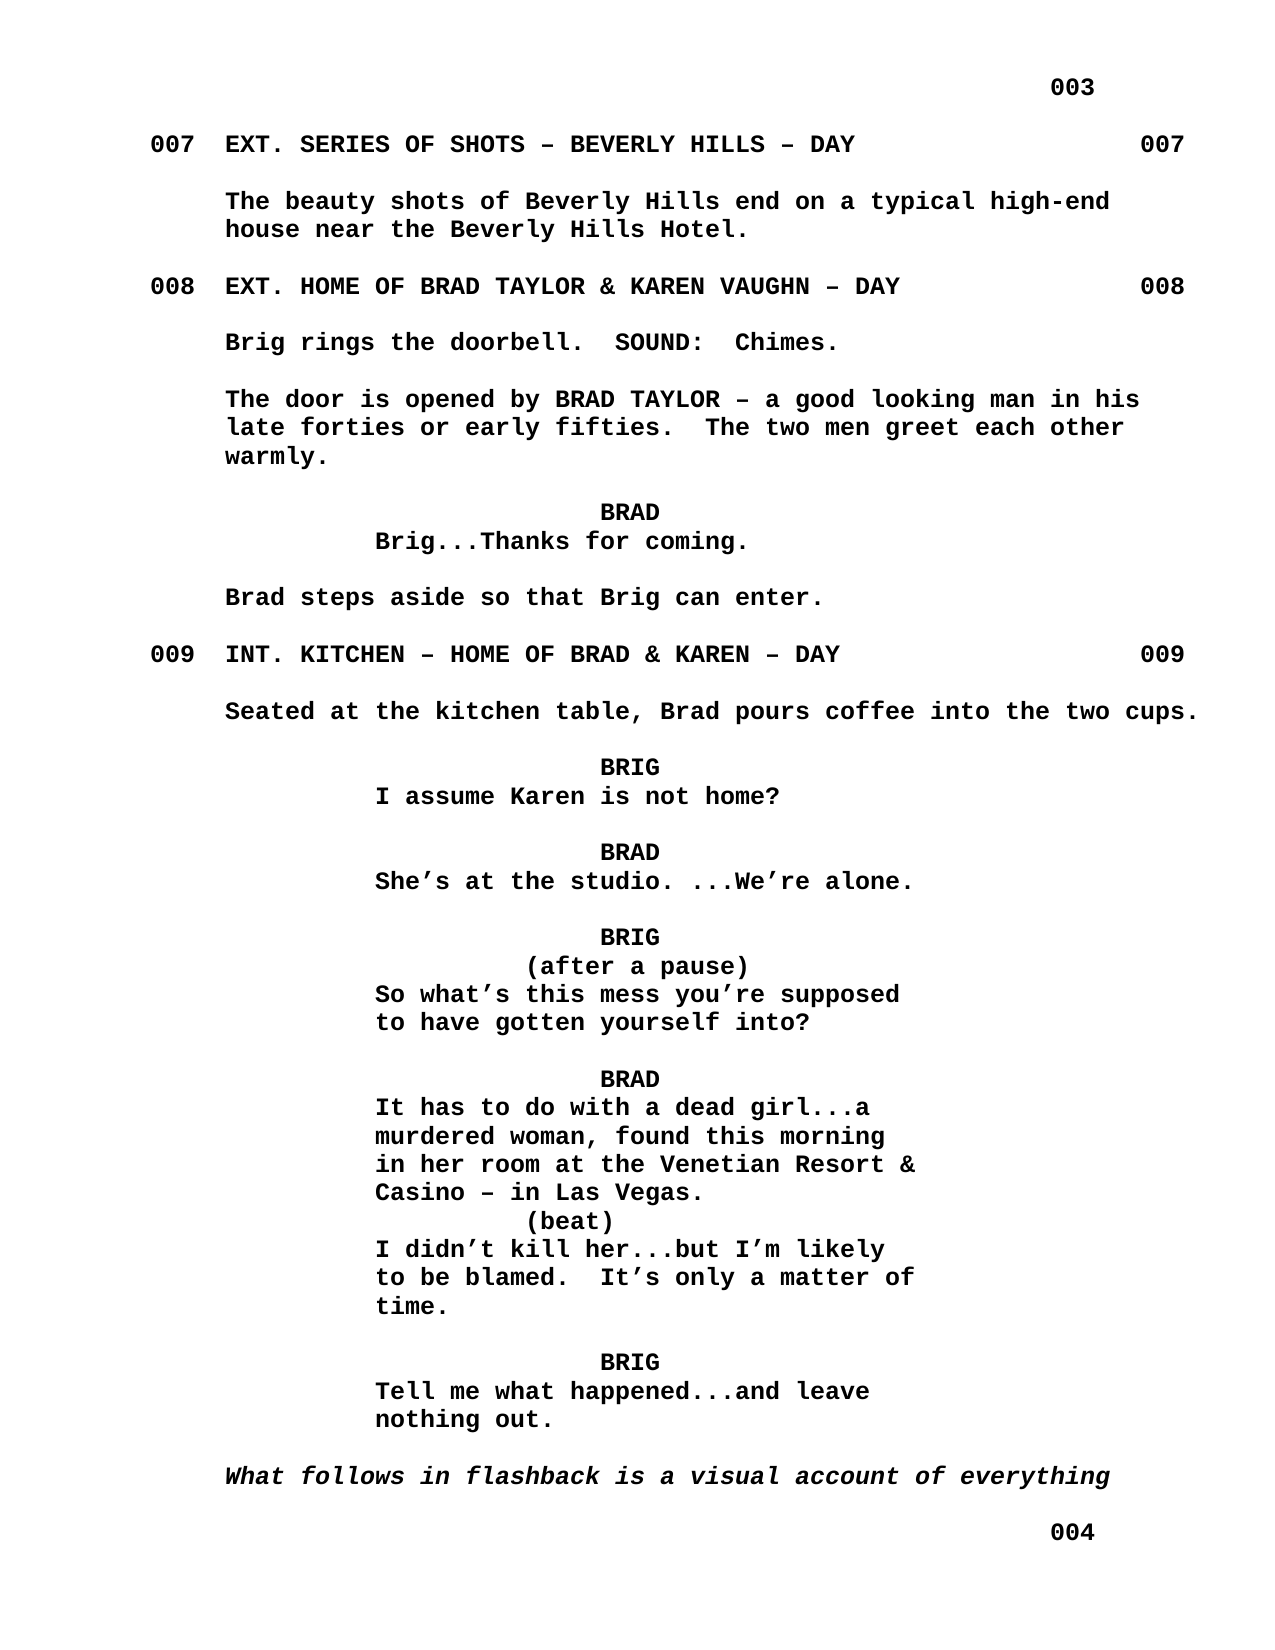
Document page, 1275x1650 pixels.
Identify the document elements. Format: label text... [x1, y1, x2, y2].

text BRIG [75, 1350, 1200, 1378]
text to have gotten yourself into? [300, 1010, 1200, 1038]
text house near the Beverly Hills Hotel. [225, 217, 1200, 245]
text nothing out. [300, 1407, 1200, 1435]
text 003 [75, 75, 1200, 103]
text The beauty shots of Beverly Hills end on a typical high-end [225, 188, 1200, 217]
text BRIG [75, 755, 1200, 783]
text I didn’t kill her...but I’m likely [75, 1237, 1200, 1265]
text Brig rings the doorbell. SOUND: Chimes. [75, 330, 1200, 358]
text Brad steps aside so that Brig can enter. [75, 585, 1200, 613]
text 009 INT. KITCHEN – HOME OF BRAD & KAREN – DAY 009 [75, 642, 1200, 670]
text She’s at the studio. ...We’re alone. [75, 868, 1200, 897]
text Tell me what happened...and leave [75, 1378, 1200, 1407]
text So what’s this mess you’re supposed [75, 982, 1200, 1010]
text 008 EXT. HOME OF BRAD TAYLOR & KAREN VAUGHN – DAY 008 [75, 273, 1200, 302]
text BRAD [75, 1067, 1200, 1095]
text murdered woman, found this morning [300, 1123, 1200, 1152]
text BRAD [75, 840, 1200, 868]
text to be blamed. It’s only a matter of [300, 1265, 1200, 1293]
text (after a pause) [75, 953, 1200, 982]
text BRIG [75, 925, 1200, 953]
text (beat) [75, 1208, 1200, 1237]
text 007 EXT. SERIES OF SHOTS – BEVERLY HILLS – DAY 007 [75, 132, 1200, 160]
text It has to do with a dead girl...a [75, 1095, 1200, 1123]
text Brig...Thanks for coming. [75, 528, 1200, 557]
text Casino – in Las Vegas. [300, 1180, 1200, 1208]
text 004 [225, 1520, 1200, 1548]
text BRAD [75, 500, 1200, 528]
text time. [300, 1293, 1200, 1322]
text What follows in flashback is a visual account of everything [225, 1463, 1200, 1492]
text I assume Karen is not home? [75, 783, 1200, 812]
text The door is opened by BRAD TAYLOR – a good looking man in his late forties or early fifties. The two men greet each other warmly. [225, 387, 1200, 472]
text Seated at the kitchen table, Brad pours coffee into the two cups. [225, 698, 1200, 727]
text in her room at the Venetian Resort & [300, 1152, 1200, 1180]
